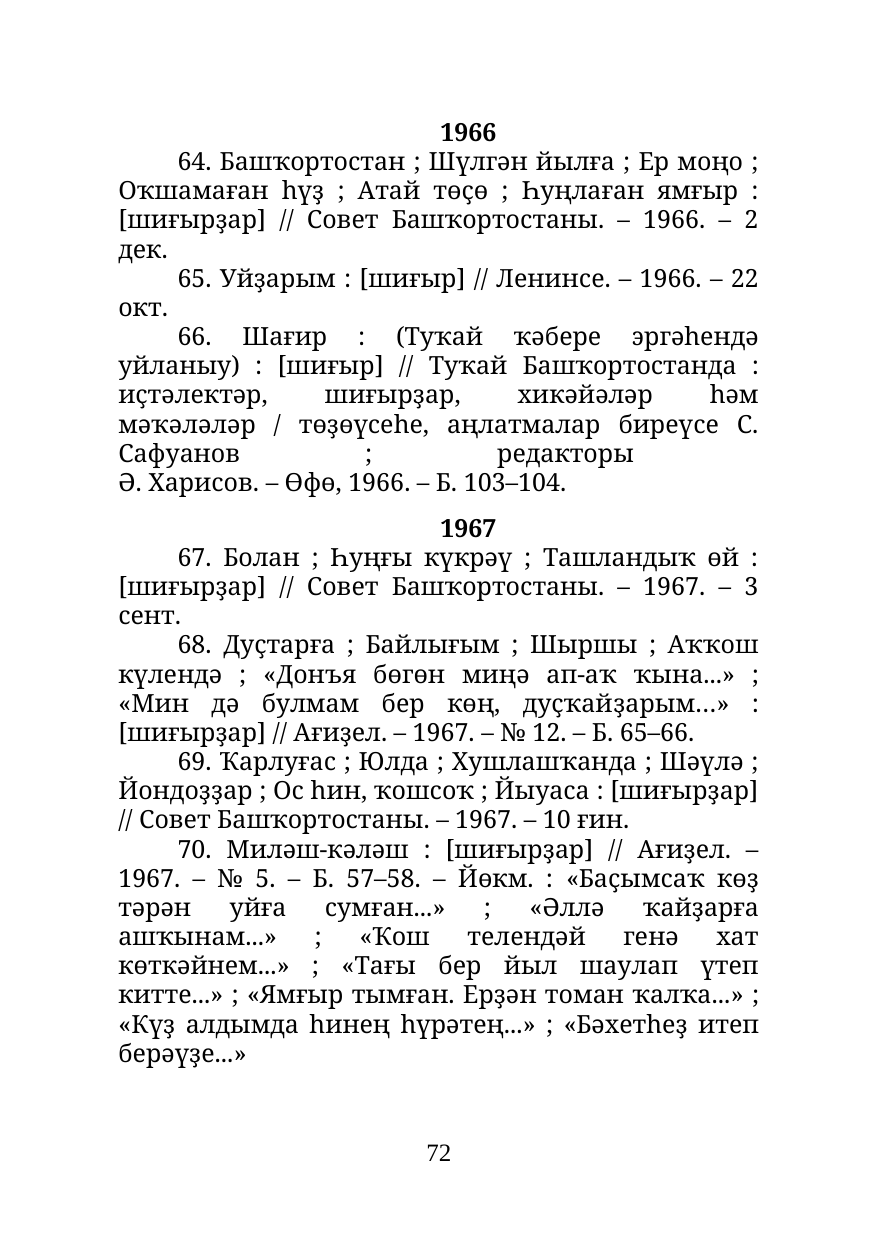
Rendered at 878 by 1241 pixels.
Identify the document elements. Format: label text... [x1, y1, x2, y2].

text 65. Уйҙарым : [шиғыр] // Ленинсе. – 1966. – 22 окт. [118, 264, 759, 322]
text 70. Миләш-кәләш : [шиғырҙар] // Ағиҙел. – 1967. – № 5. – Б. 57–58. – Йөкм. : «Баҫымсаҡ көҙ тәрән уйға сумған...» ; «Әллә ҡайҙарға ашҡынам...» ; «Ҡош телендәй генә хат көткәйнем...» ; «Тағы бер йыл шаулап үтеп китте...» ; «Ямғыр тымған. Ерҙән томан ҡалҡа...» ; «Күҙ алдымда һинең һүрәтең...» ; «Бәхетһеҙ итеп берәүҙе...» [118, 835, 759, 1068]
text 1966 [118, 118, 759, 147]
text 69. Ҡарлуғас ; Юлда ; Хушлашҡанда ; Шәүлә ; Йондоҙҙар ; Ос һин, ҡошсоҡ ; Йыуаса : [шиғырҙар] // Совет Башҡортостаны. – 1967. – 10 ғин. [118, 747, 759, 835]
text 1967 [118, 514, 759, 543]
text 64. Башҡортостан ; Шүлгән йылға ; Ер моңо ; Оҡшамаған һүҙ ; Атай төҫө ; Һуңлаған ямғыр : [шиғырҙар] // Совет Башҡортостаны. – 1966. – 2 дек. [118, 147, 759, 264]
text 67. Болан ; Һуңғы күкрәү ; Ташландыҡ өй : [шиғырҙар] // Совет Башҡортостаны. – 1967. – 3 сент. [118, 543, 759, 631]
text 68. Дуҫтарға ; Байлығым ; Шыршы ; Аҡҡош күлендә ; «Донъя бөгөн миңә ап-аҡ ҡына...» ; «Мин дә булмам бер көң, дуҫҡайҙарым…» : [шиғырҙар] // Ағиҙел. – 1967. – № 12. – Б. 65–66. [118, 631, 759, 747]
text 66. Шағир : (Туҡай ҡәбере эргәһендә уйланыу) : [шиғыр] // Туҡай Башҡортостанда : иҫтәлектәр, шиғырҙар, хикәйәләр һәм мәҡәләләр / төҙөүсеһе, аңлатмалар биреүсе С. Сафуанов ; редакторы Ә. Харисов. – Өфө, 1966. – Б. 103–104. [118, 322, 759, 497]
